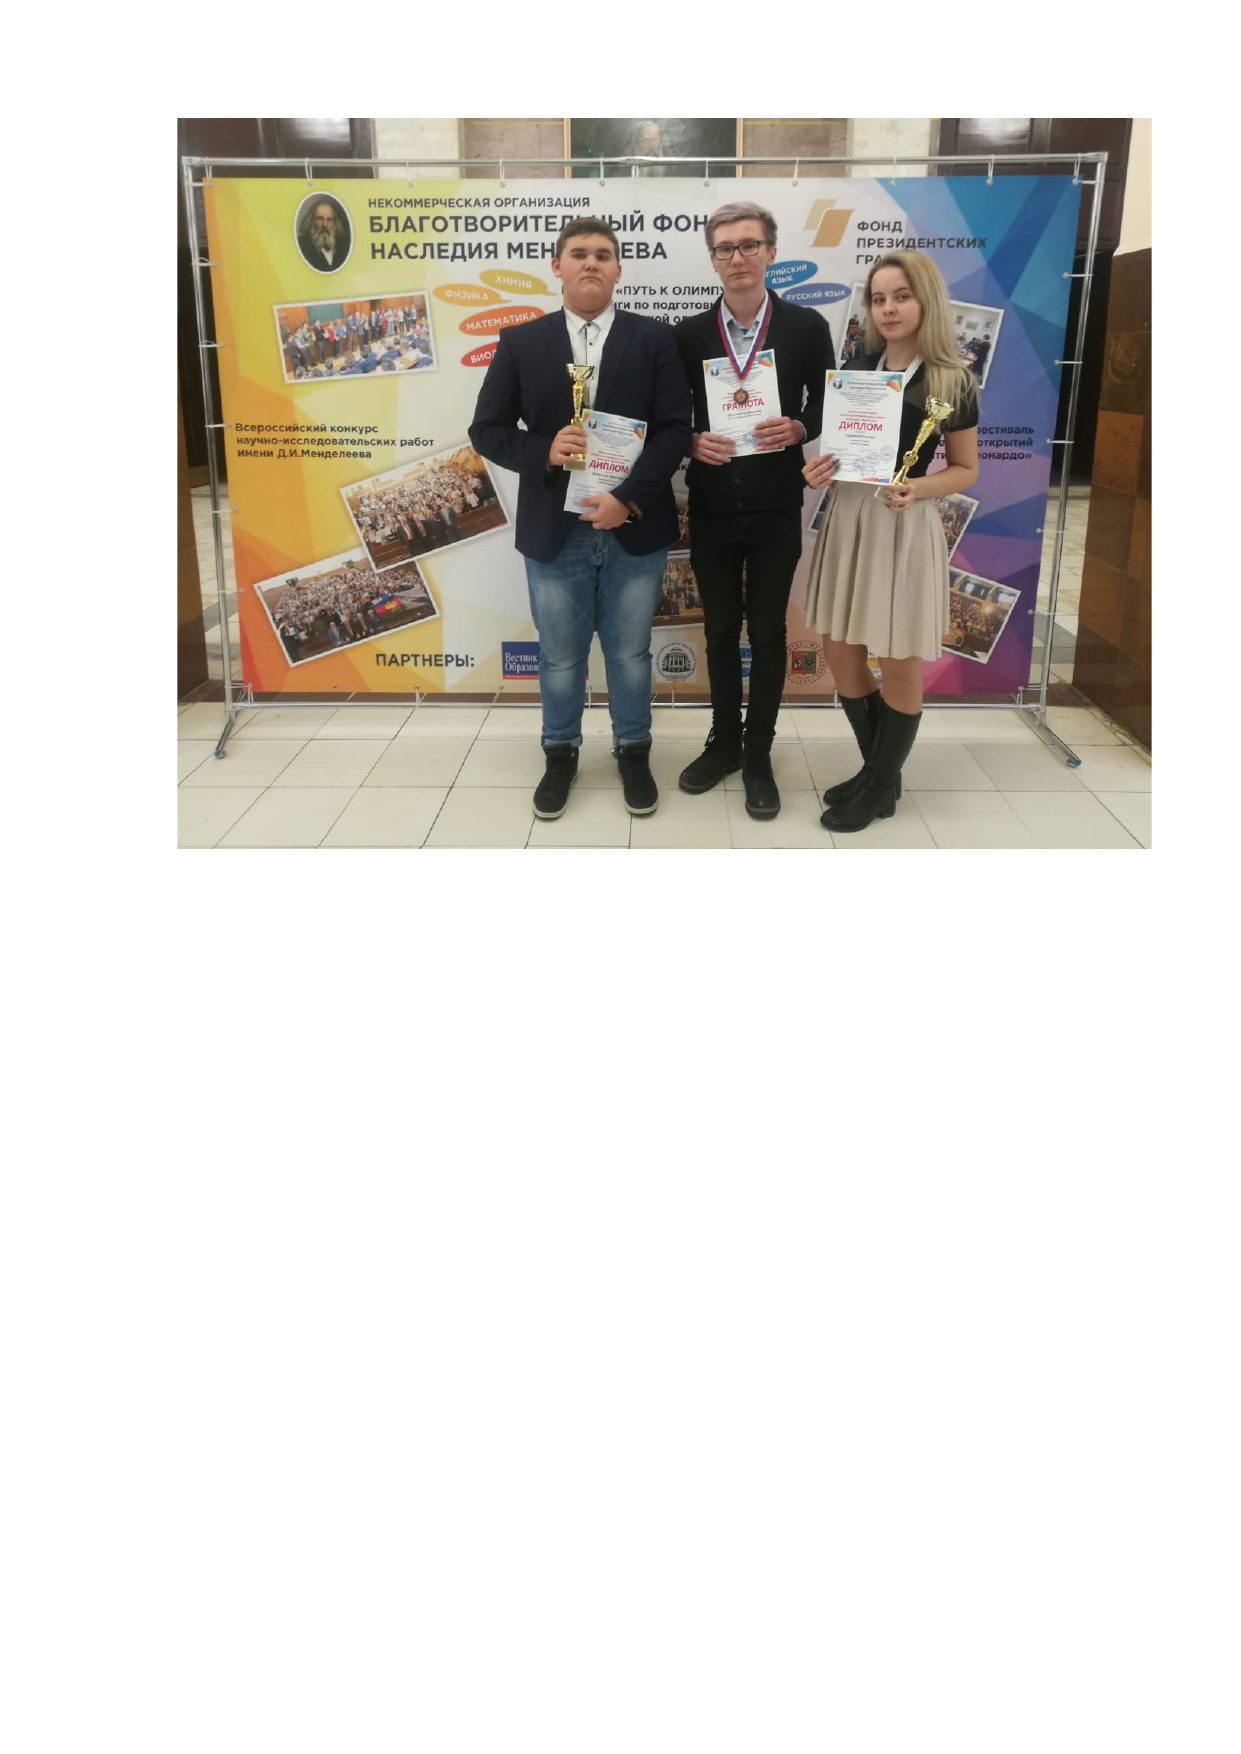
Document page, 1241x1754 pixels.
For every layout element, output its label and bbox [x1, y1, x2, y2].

picture [177, 118, 1152, 849]
